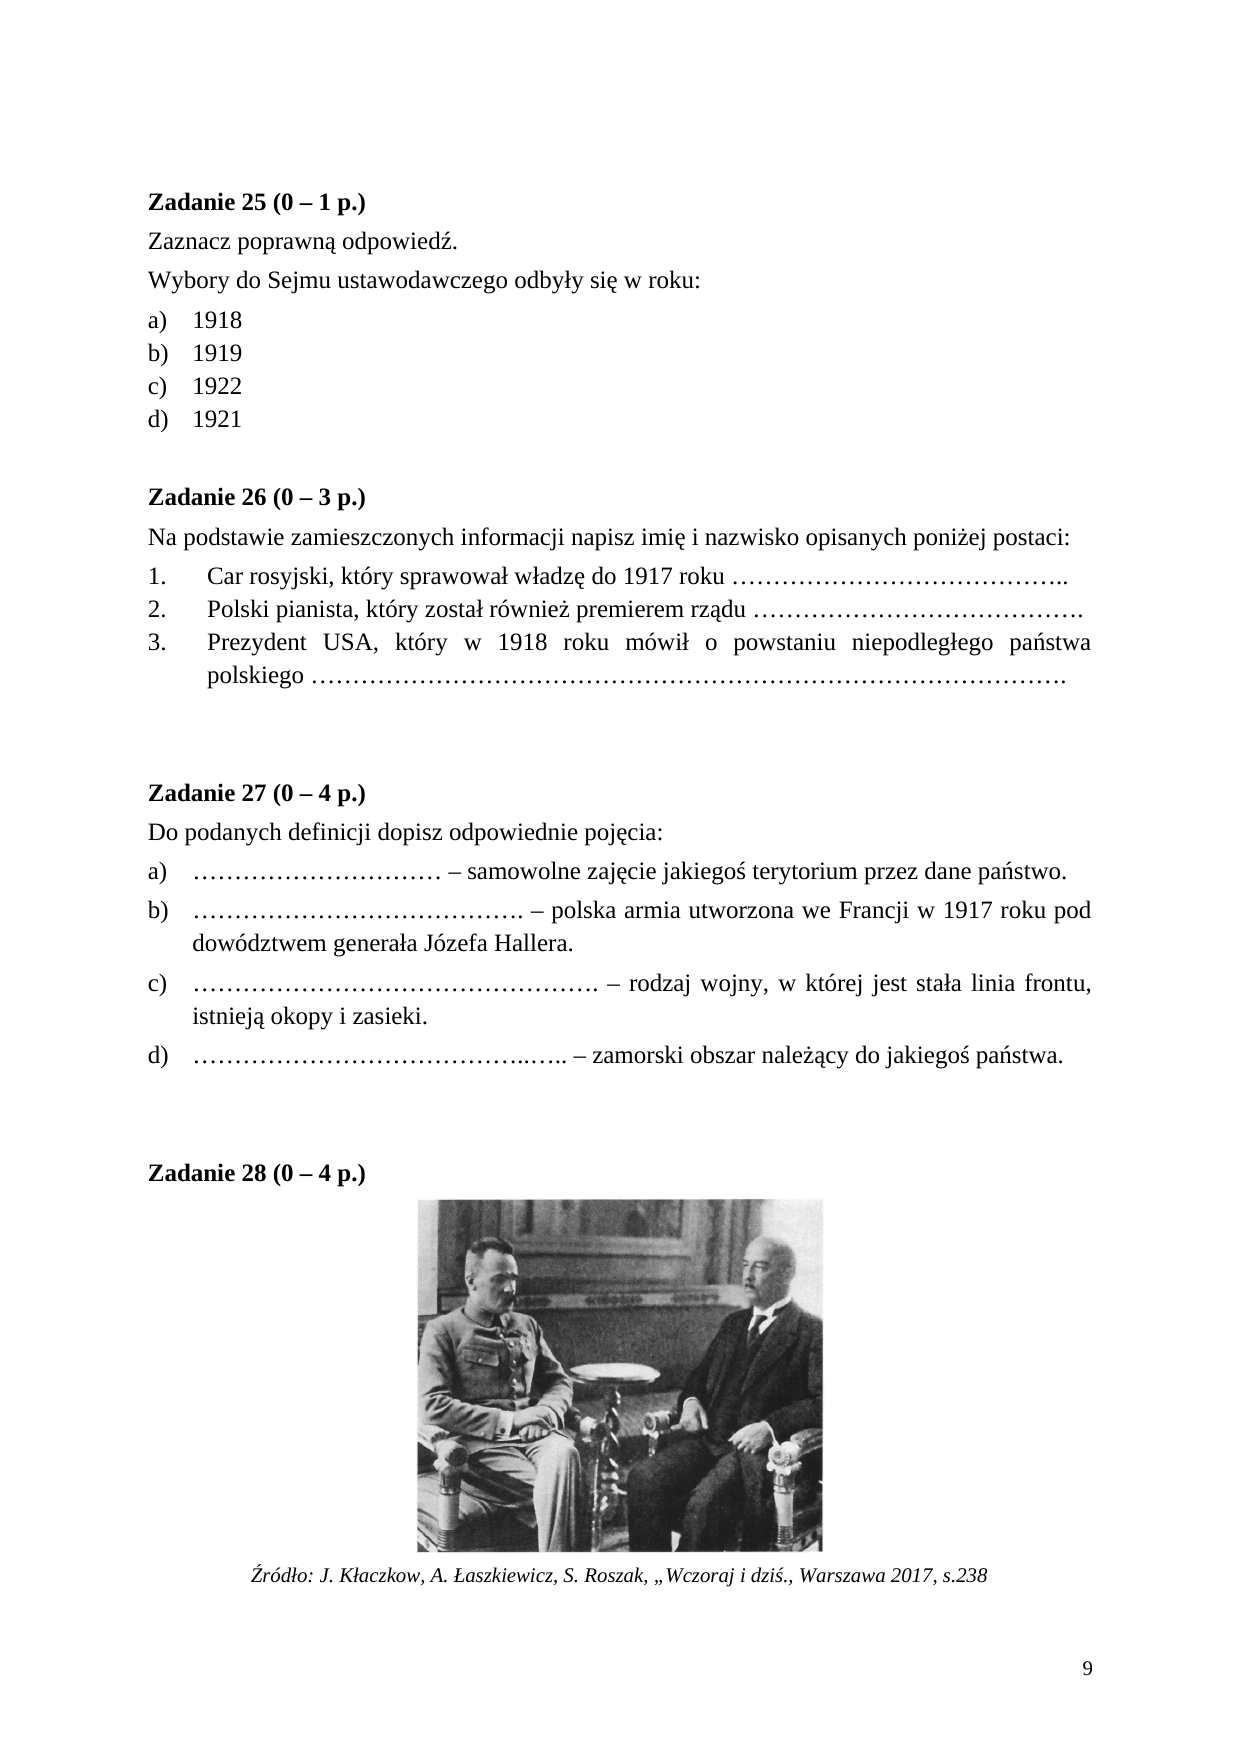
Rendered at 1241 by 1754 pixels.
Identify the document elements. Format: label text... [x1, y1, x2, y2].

text b) …………………………………. – polska armia utworzona we Francji w 1917 roku pod dowództwem generała Józefa Hallera. [148, 896, 1093, 957]
list Prezydent USA, który w 1918 roku mówił o powstaniu niepodległego państwa polskiego ………………………………………………………………………………. [148, 627, 1093, 689]
list 1918 [148, 305, 1093, 333]
list Polski pianista, który został również premierem rządu …………………………………. [148, 594, 1093, 623]
text Do podanych definicji dopisz odpowiednie pojęcia: [148, 817, 1093, 846]
picture [415, 1197, 825, 1553]
text d) …………………………………..….. – zamorski obszar należący do jakiegoś państwa. [148, 1040, 1093, 1069]
list 1921 [148, 404, 1093, 432]
text Wybory do Sejmu ustawodawczego odbyły się w roku: [148, 265, 1093, 294]
text c) …………………………………………. – rodzaj wojny, w której jest stała linia frontu, istnieją okopy i zasieki. [148, 968, 1093, 1029]
text Zaznacz poprawną odpowiedź. [148, 226, 1093, 255]
text Zadanie 28 (0 – 4 p.) [148, 1158, 1093, 1187]
list 1922 [148, 371, 1093, 399]
text Zadanie 27 (0 – 4 p.) [148, 778, 1093, 806]
list Car rosyjski, który sprawował władzę do 1917 roku ………………………………….. [148, 561, 1093, 589]
text a) ………………………… – samowolne zajęcie jakiegoś terytorium przez dane państwo. [148, 856, 1093, 885]
text Zadanie 25 (0 – 1 p.) [148, 187, 1093, 216]
text Źródło: J. Kłaczkow, A. Łaszkiewicz, S. Roszak, „Wczoraj i dziś., Warszawa 2017, s.238 [148, 1563, 1093, 1587]
text Na podstawie zamieszczonych informacji napisz imię i nazwisko opisanych poniżej postaci: [148, 522, 1093, 550]
text Zadanie 26 (0 – 3 p.) [148, 482, 1093, 511]
list 1919 [148, 338, 1093, 366]
